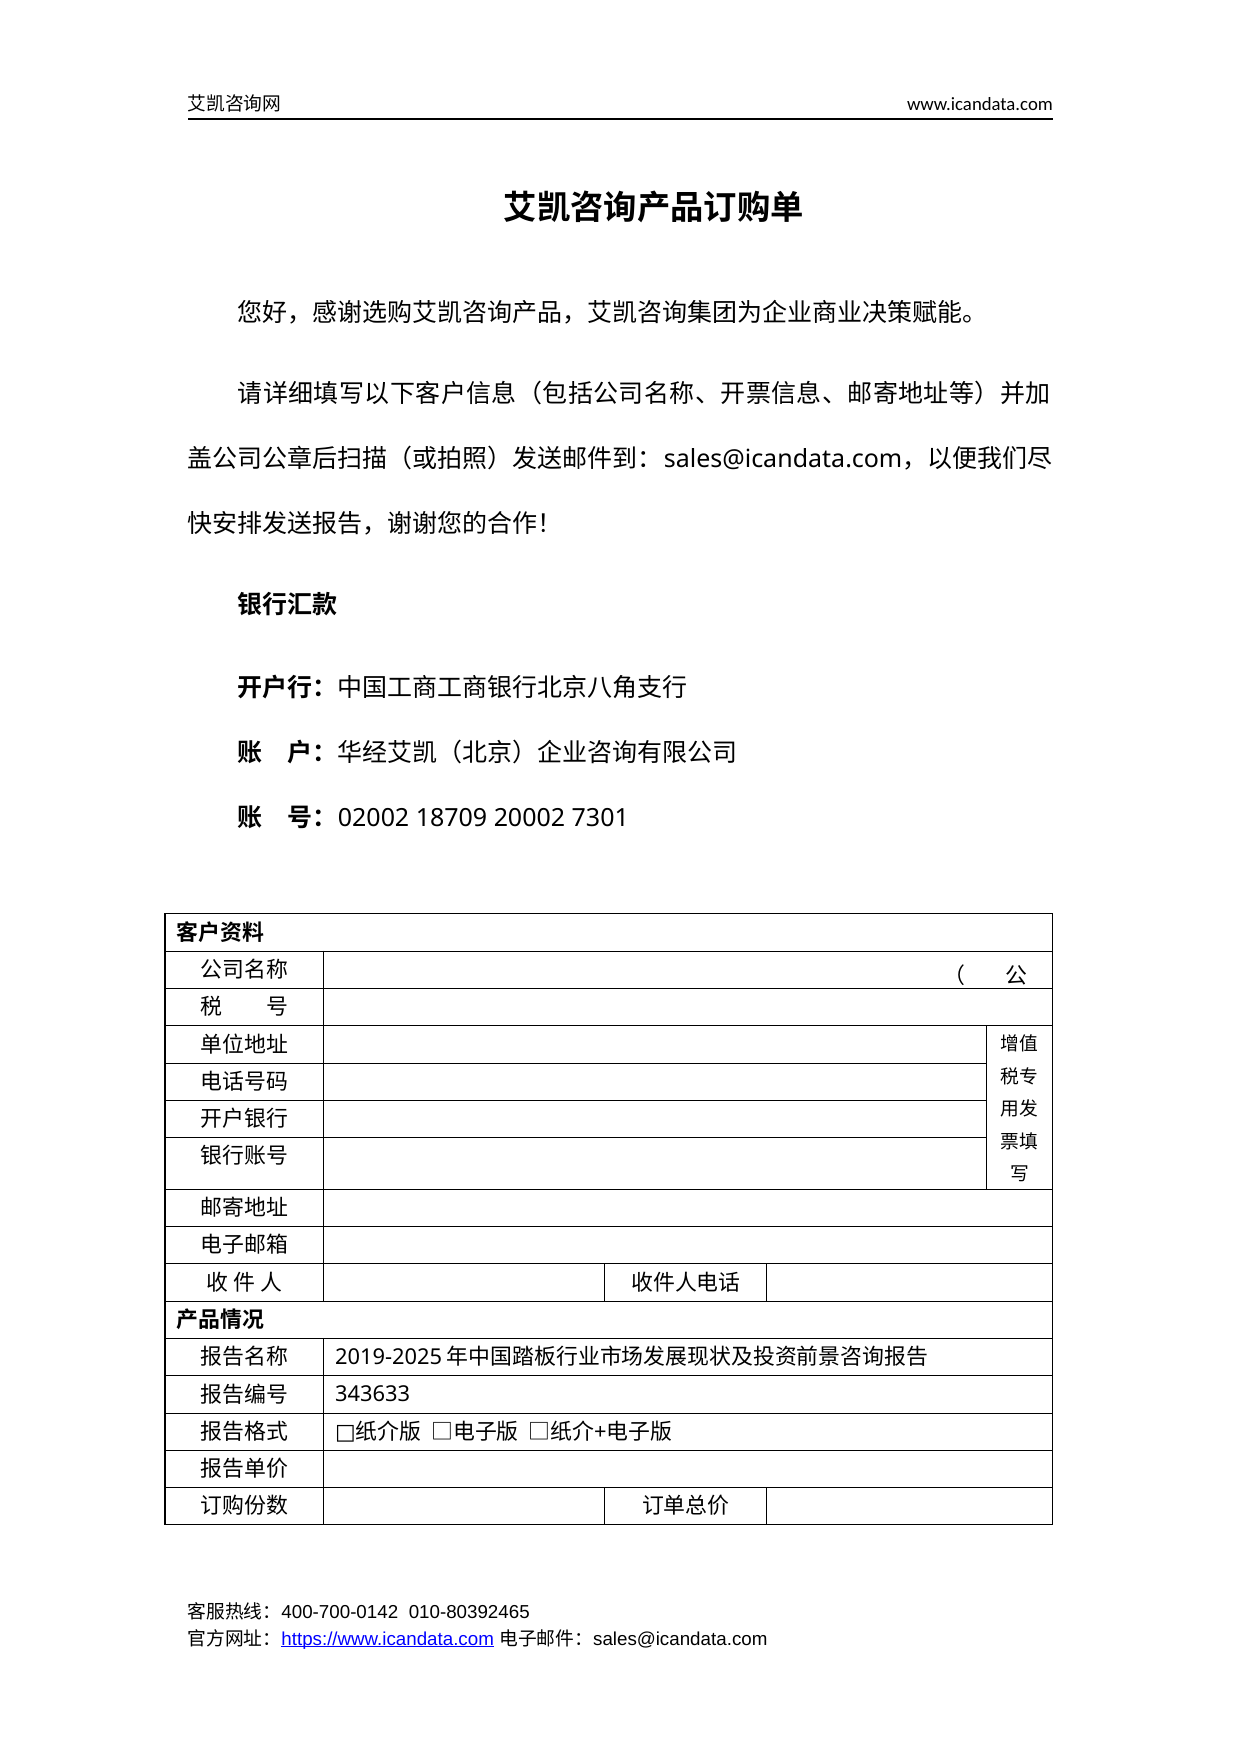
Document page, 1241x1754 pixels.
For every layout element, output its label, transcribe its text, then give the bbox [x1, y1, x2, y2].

table_cell [767, 1264, 1052, 1301]
table_cell 增值税专用发票填写 [987, 1026, 1052, 1189]
table_cell [324, 1064, 986, 1100]
table_cell [324, 1026, 986, 1062]
table_cell 2019-2025年中国踏板行业市场发展现状及投资前景咨询报告 [324, 1339, 1052, 1375]
table_cell 电子邮箱 [166, 1227, 323, 1263]
table_cell 电话号码 [166, 1064, 323, 1100]
text 请详细填写以下客户信息（包括公司名称、开票信息、邮寄地址等）并加盖公司公章后扫描（或拍照）发送邮件到：sales@icandata.com，以便我们尽快安排发送报告，谢谢您的合作！ [187, 359, 1053, 554]
text 开户行：中国工商工商银行北京八角支行 [187, 653, 1053, 718]
text 您好，感谢选购艾凯咨询产品，艾凯咨询集团为企业商业决策赋能。 [187, 278, 1053, 343]
text 账 户：华经艾凯（北京）企业咨询有限公司 [187, 718, 1053, 783]
table_cell 报告名称 [166, 1339, 323, 1375]
table_cell [324, 1488, 604, 1524]
table_cell 税 号 [166, 989, 323, 1025]
table_cell [324, 952, 1052, 988]
table_cell [324, 1227, 1052, 1263]
table_cell 报告编号 [166, 1376, 323, 1412]
table_cell [324, 989, 1052, 1025]
table_cell 报告单价 [166, 1451, 323, 1487]
table_cell 银行账号 [166, 1138, 323, 1189]
table_cell 收件人电话 [605, 1264, 766, 1301]
table_cell [324, 1451, 1052, 1487]
text 艾凯咨询产品订购单 [187, 172, 1053, 237]
table_cell 开户银行 [166, 1101, 323, 1137]
table_cell 单位地址 [166, 1026, 323, 1062]
table_cell [324, 1264, 604, 1301]
table_cell 公司名称 [166, 952, 323, 988]
table_cell 产品情况 [166, 1302, 1052, 1338]
table_cell 343633 [324, 1376, 1052, 1412]
text 银行汇款 [187, 570, 1053, 635]
table_cell [324, 1190, 1052, 1226]
table_cell [324, 1101, 986, 1137]
table_cell 收 件 人 [166, 1264, 323, 1301]
text 账 号：02002 18709 20002 7301 [187, 783, 1053, 848]
table_cell [767, 1488, 1052, 1524]
table_cell 邮寄地址 [166, 1190, 323, 1226]
table_cell □纸介版 □电子版 □纸介+电子版 [324, 1414, 1052, 1450]
table_cell 订单总价 [605, 1488, 766, 1524]
table_cell 报告格式 [166, 1414, 323, 1450]
table_cell 订购份数 [166, 1488, 323, 1524]
table_cell [324, 1138, 986, 1189]
table_header 客户资料 [166, 914, 1052, 951]
